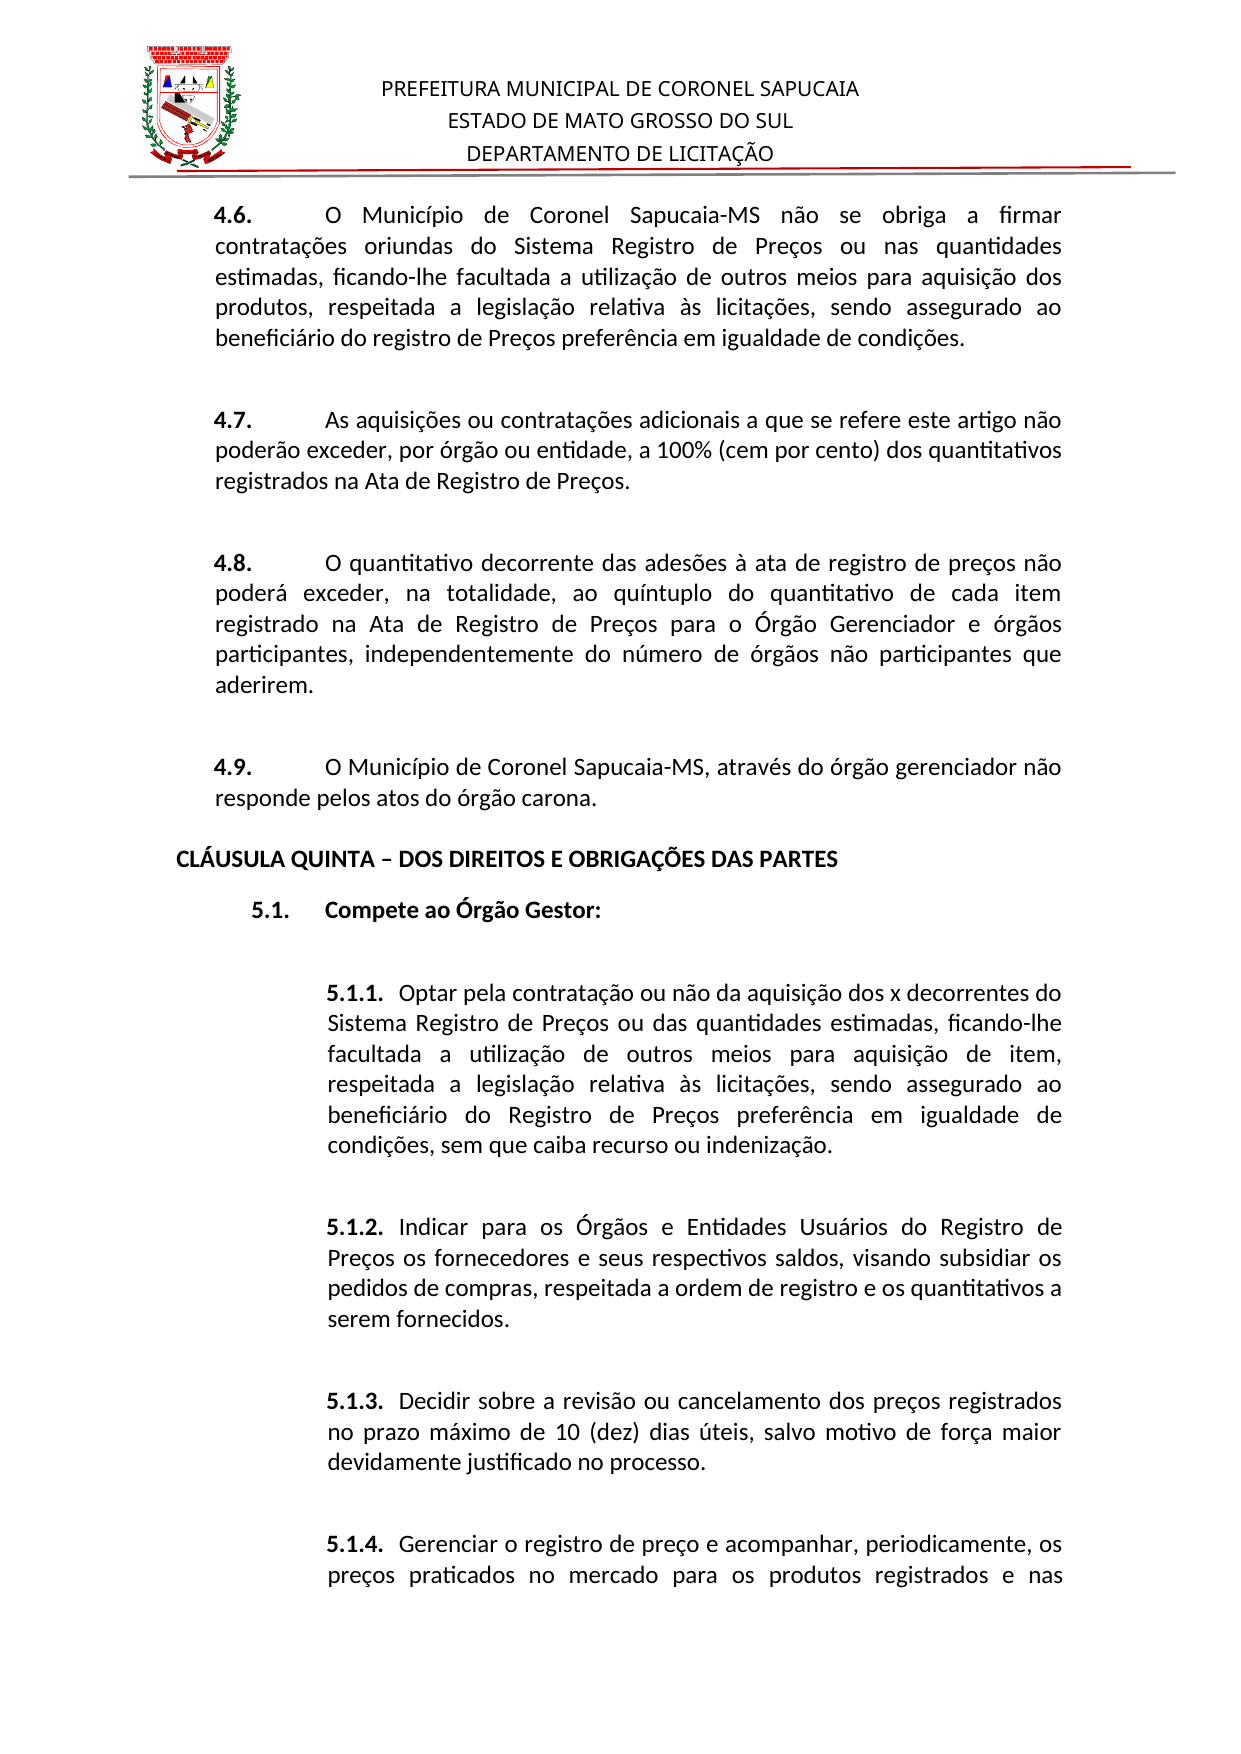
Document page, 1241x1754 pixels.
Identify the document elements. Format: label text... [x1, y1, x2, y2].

list Compete ao Órgão Gestor: [251, 894, 1063, 925]
list O Município de Coronel Sapucaia-MS não se obriga a firmar contratações oriundas do Sistema Registro de Preços ou nas quantidades estimadas, ficando-lhe facultada a utilização de outros meios para aquisição dos produtos, respeitada a legislação relativa às licitações, sendo assegurado ao beneficiário do registro de Preços preferência em igualdade de condições. [213, 199, 1063, 352]
list Optar pela contratação ou não da aquisição dos x decorrentes do Sistema Registro de Preços ou das quantidades estimadas, ficando-lhe facultada a utilização de outros meios para aquisição de item, respeitada a legislação relativa às licitações, sendo assegurado ao beneficiário do Registro de Preços preferência em igualdade de condições, sem que caiba recurso ou indenização. [326, 977, 1063, 1160]
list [326, 1528, 1063, 1589]
list Decidir sobre a revisão ou cancelamento dos preços registrados no prazo máximo de 10 (dez) dias úteis, salvo motivo de força maior devidamente justificado no processo. [326, 1385, 1063, 1477]
list O Município de Coronel Sapucaia-MS, através do órgão gerenciador não responde pelos atos do órgão carona. [213, 751, 1063, 812]
text CLÁUSULA QUINTA – DOS DIREITOS E OBRIGAÇÕES DAS PARTES [176, 843, 1063, 873]
list Indicar para os Órgãos e Entidades Usuários do Registro de Preços os fornecedores e seus respectivos saldos, visando subsidiar os pedidos de compras, respeitada a ordem de registro e os quantitativos a serem fornecidos. [326, 1212, 1063, 1334]
list As aquisições ou contratações adicionais a que se refere este artigo não poderão exceder, por órgão ou entidade, a 100% (cem por cento) dos quantitativos registrados na Ata de Registro de Preços. [213, 404, 1063, 495]
list O quantitativo decorrente das adesões à ata de registro de preços não poderá exceder, na totalidade, ao quíntuplo do quantitativo de cada item registrado na Ata de Registro de Preços para o Órgão Gerenciador e órgãos participantes, independentemente do número de órgãos não participantes que aderirem. [213, 547, 1063, 700]
